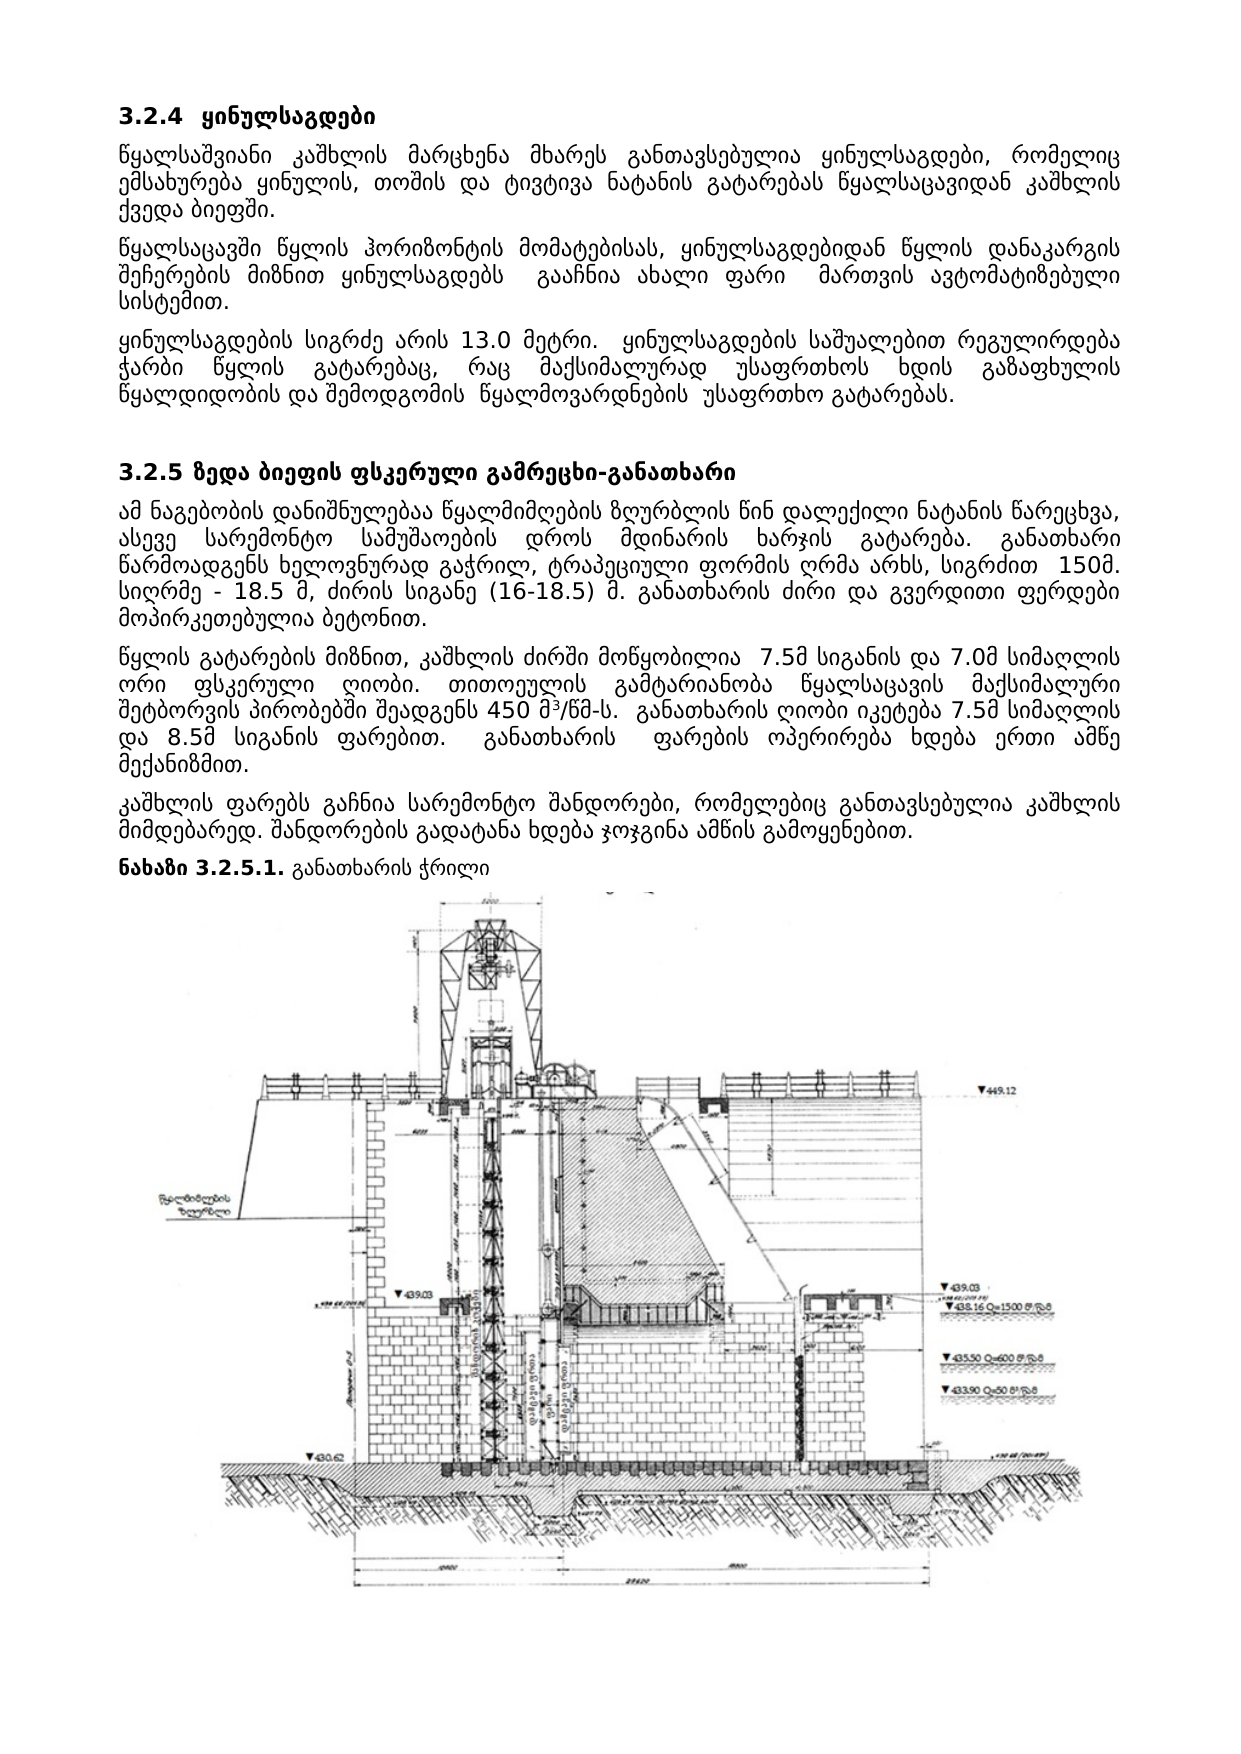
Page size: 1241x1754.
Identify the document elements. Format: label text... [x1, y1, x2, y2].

text წყალსაშვიანი კაშხლის მარცხენა მხარეს განთავსებულია ყინულსაგდები, რომელიც ემსახურება ყინულის, თოშის და ტივტივა ნატანის გატარებას წყალსაცავიდან კაშხლის ქვედა ბიეფში. [118, 143, 1122, 223]
text კაშხლის ფარებს გაჩნია სარემონტო შანდორები, რომელებიც განთავსებულია კაშხლის მიმდებარედ. შანდორების გადატანა ხდება ჯოჯგინა ამწის გამოყენებით. [118, 790, 1122, 843]
picture [151, 892, 1089, 1588]
text ნახაზი 3.2.5.1. განათხარის ჭრილი [118, 856, 1122, 880]
text წყალსაცავში წყლის ჰორიზონტის მომატებისას, ყინულსაგდებიდან წყლის დანაკარგის შეჩერების მიზნით ყინულსაგდებს გააჩნია ახალი ფარი მართვის ავტომატიზებული სისტემით. [118, 235, 1122, 315]
text ყინულსაგდების სიგრძე არის 13.0 მეტრი. ყინულსაგდების საშუალებით რეგულირდება ჭარბი წყლის გატარებაც, რაც მაქსიმალურად უსაფრთხოს ხდის გაზაფხულის წყალდიდობის და შემოდგომის წყალმოვარდნების უსაფრთხო გატარებას. [118, 328, 1122, 408]
text ამ ნაგებობის დანიშნულებაა წყალმიმღების ზღურბლის წინ დალექილი ნატანის წარეცხვა, ასევე სარემონტო სამუშაოების დროს მდინარის ხარჯის გატარება. განათხარი წარმოადგენს ხელოვნურად გაჭრილ, ტრაპეციული ფორმის ღრმა არხს, სიგრძით 150მ. სიღრმე - 18.5 მ, ძირის სიგანე (16-18.5) მ. განათხარის ძირი და გვერდითი ფერდები მოპირკეთებულია ბეტონით. [118, 498, 1122, 632]
text წყლის გატარების მიზნით, კაშხლის ძირში მოწყობილია 7.5მ სიგანის და 7.0მ სიმაღლის ორი ფსკერული ღიობი. თითოეულის გამტარიანობა წყალსაცავის მაქსიმალური შეტბორვის პირობებში შეადგენს 450 მ3/წმ-ს. განათხარის ღიობი იკეტება 7.5მ სიმაღლის და 8.5მ სიგანის ფარებით. განათხარის ფარების ოპერირება ხდება ერთი ამწე მექანიზმით. [118, 644, 1122, 778]
subtitle ყინულსაგდები [118, 103, 1122, 130]
subtitle ზედა ბიეფის ფსკერული გამრეცხი-განათხარი [118, 459, 1122, 486]
